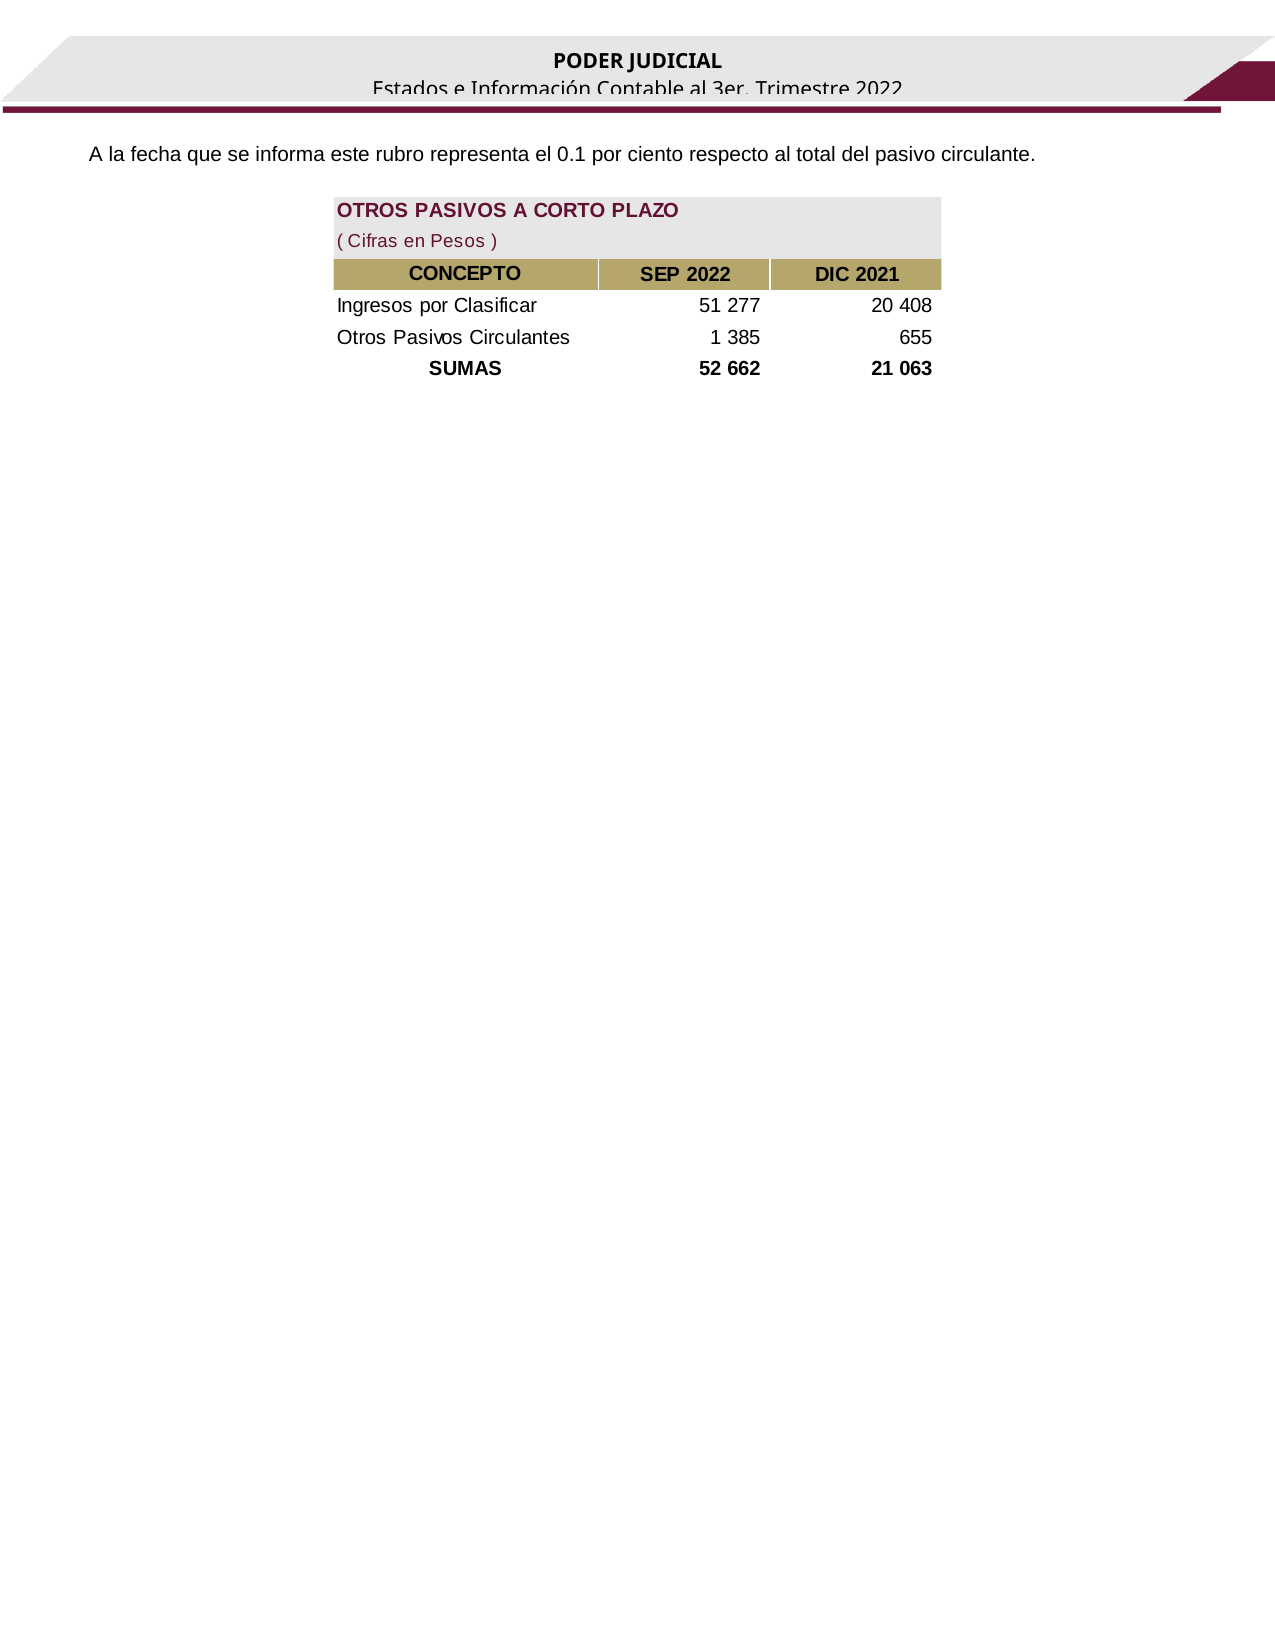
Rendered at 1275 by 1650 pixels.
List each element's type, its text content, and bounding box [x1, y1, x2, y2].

text A la fecha que se informa este rubro representa el 0.1 por ciento respecto al total del pasivo circulante. [89, 142, 1186, 166]
picture [0, 36, 1275, 113]
